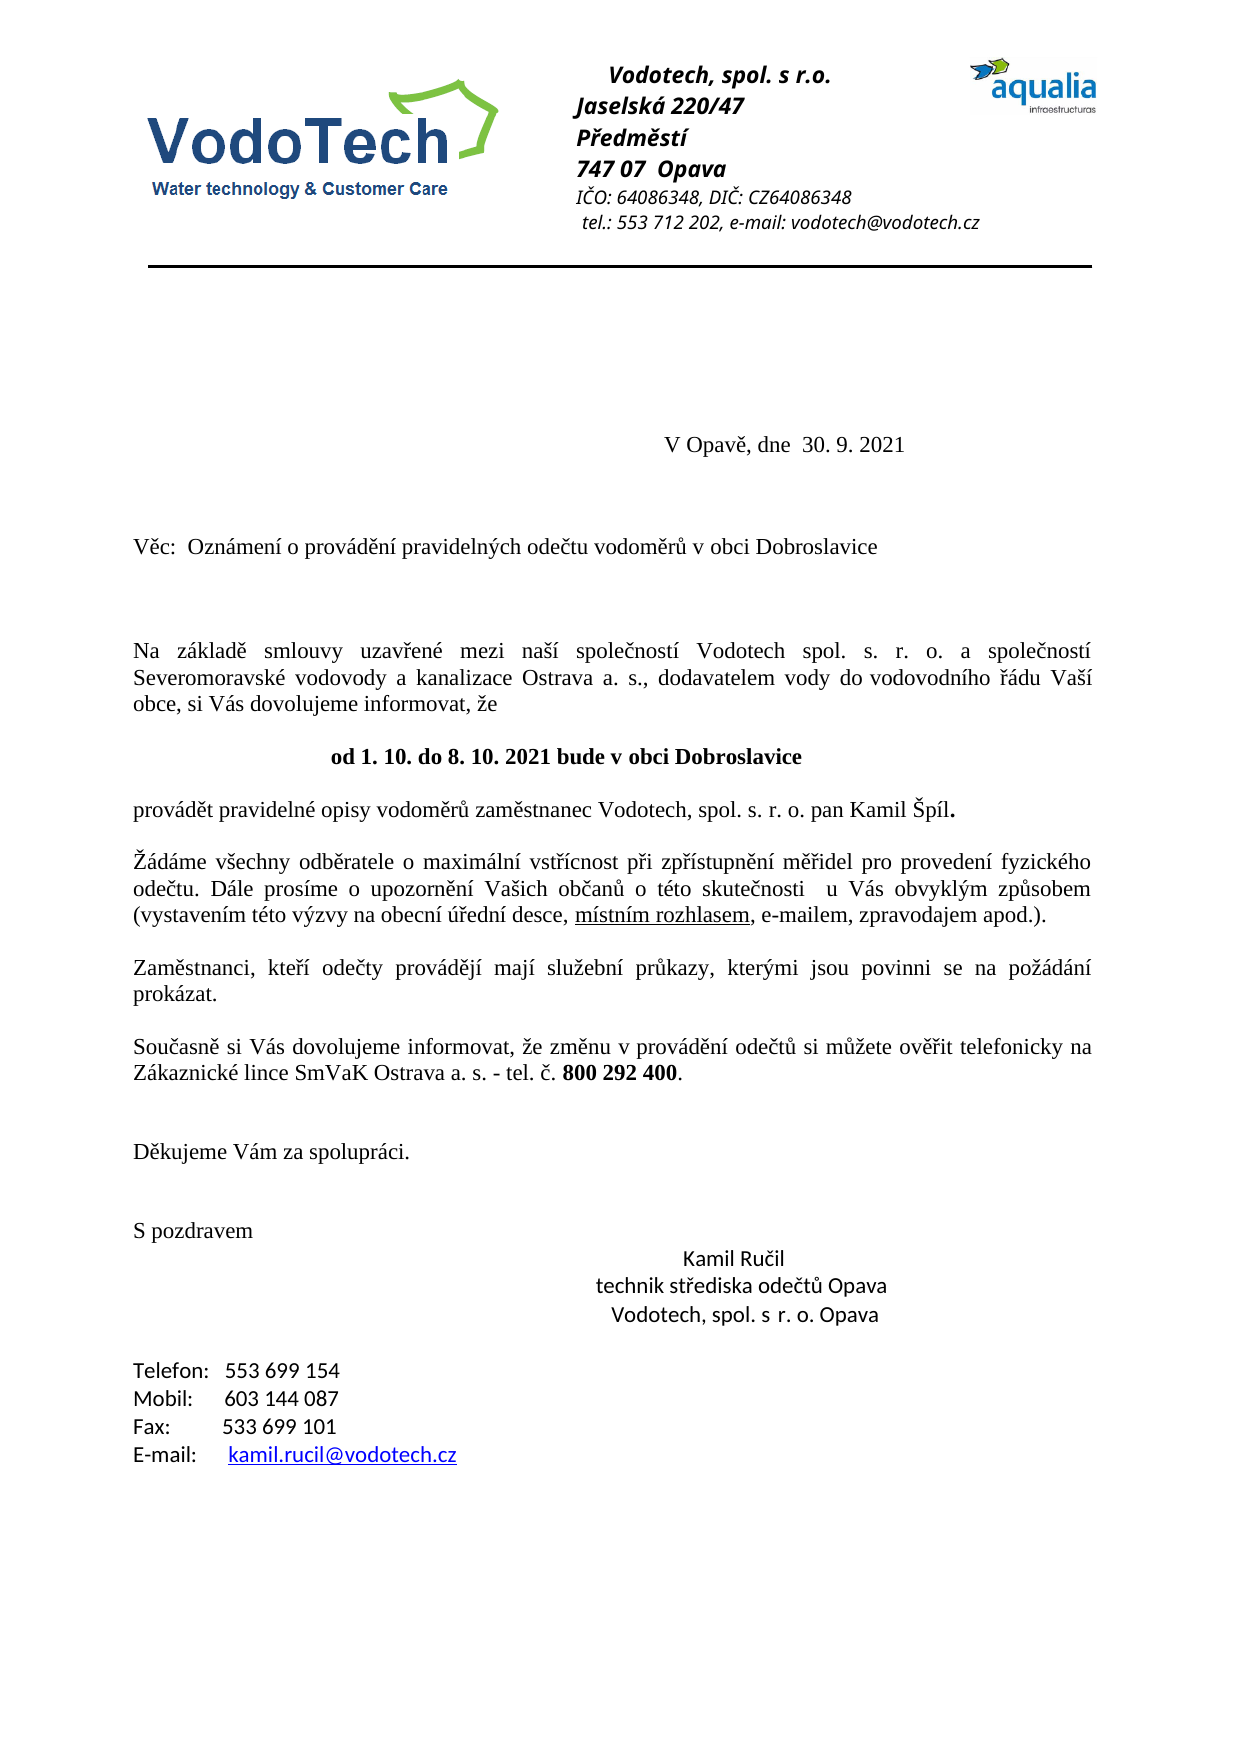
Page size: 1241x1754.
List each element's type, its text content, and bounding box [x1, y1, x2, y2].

text Na základě smlouvy uzavřené mezi naší společností Vodotech spol. s. r. o. a společností Severomoravské vodovody a kanalizace Ostrava a. s., dodavatelem vody do vodovodního řádu Vaší obce, si Vás dovolujeme informovat, že [133, 637, 1092, 717]
picture [135, 71, 506, 208]
text Současně si Vás dovolujeme informovat, že změnu v provádění odečtů si můžete ověřit telefonicky na Zákaznické lince SmVaK Ostrava a. s. - tel. č. 800 292 400. [133, 1033, 1092, 1086]
text Předměstí [506, 122, 1092, 153]
text E-mail: kamil.rucil@vodotech.cz [133, 1440, 1092, 1468]
text Žádáme všechny odběratele o maximální vstřícnost při zpřístupnění měřidel pro provedení fyzického odečtu. Dále prosíme o upozornění Vašich občanů o této skutečnosti u Vás obvyklým způsobem (vystavením této výzvy na obecní úřední desce, místním rozhlasem, e-mailem, zpravodajem apod.). [133, 848, 1092, 927]
picture [968, 57, 1098, 115]
text Děkujeme Vám za spolupráci. [133, 1138, 1092, 1164]
text Vodotech, spol. s r.o. [148, 59, 1092, 90]
text Kamil Ručil [148, 1244, 1092, 1272]
text Věc: Oznámení o provádění pravidelných odečtu vodoměrů v obci Dobroslavice [133, 533, 1092, 560]
text provádět pravidelné opisy vodoměrů zaměstnanec Vodotech, spol. s. r. o. pan Kamil Špíl. [133, 796, 1092, 822]
text technik střediska odečtů Opava [148, 1272, 1092, 1300]
text Telefon: 553 699 154 [133, 1356, 1092, 1384]
text Vodotech, spol. s r. o. Opava [148, 1300, 1092, 1328]
text Fax: 533 699 101 [133, 1412, 1092, 1440]
text V Opavě, dne 30. 9. 2021 [664, 399, 1092, 458]
text od 1. 10. do 8. 10. 2021 bude v obci Dobroslavice [148, 743, 1092, 769]
text Mobil: 603 144 087 [133, 1384, 1092, 1412]
text tel.: 553 712 202, e-mail: vodotech@vodotech.cz [148, 209, 1092, 235]
text Zaměstnanci, kteří odečty provádějí mají služební průkazy, kterými jsou povinni se na požádání prokázat. [133, 954, 1092, 1006]
text 747 07 Opava [506, 153, 1092, 184]
text S pozdravem [133, 1217, 1092, 1244]
text IČO: 64086348, DIČ: CZ64086348 [148, 184, 1092, 209]
text Jaselská 220/47 [506, 90, 1092, 122]
